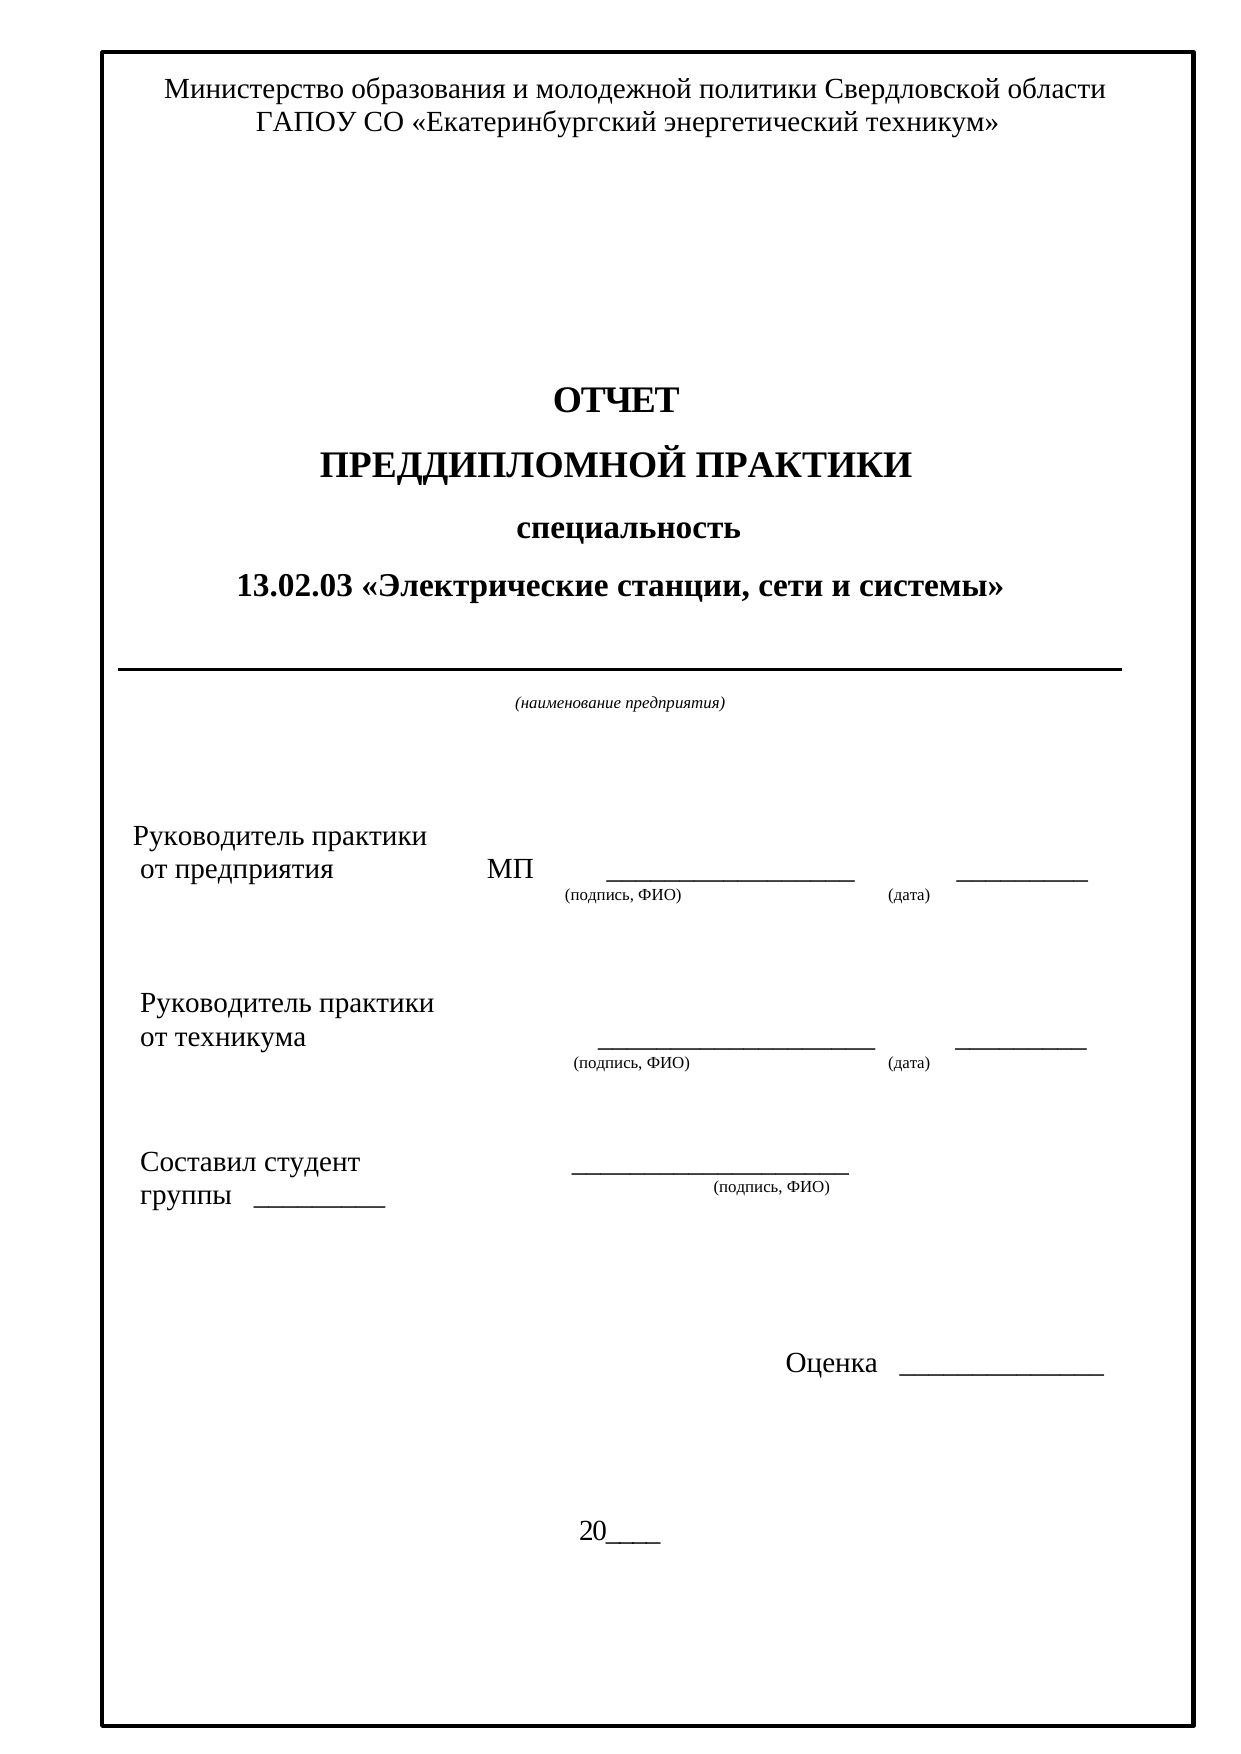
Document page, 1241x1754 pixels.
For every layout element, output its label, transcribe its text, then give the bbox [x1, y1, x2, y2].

text Министерство образования и молодежной политики Свердловской области [118, 71, 1152, 104]
text от техникума ___________________ _________ [118, 1019, 1122, 1052]
text Руководитель практики [118, 818, 1122, 851]
text Руководитель практики [118, 985, 1122, 1019]
text (подпись, ФИО) (дата) [118, 885, 1122, 918]
text (наименование предприятия) [118, 693, 1122, 727]
text от предприятия МП _________________ _________ [118, 851, 1122, 885]
text группы _________ (подпись, ФИО) [118, 1177, 1122, 1211]
text преддипломной практики [118, 442, 1114, 486]
text ОТЧЕТ [118, 377, 1114, 420]
text 13.02.03 «Электрические станции, сети и системы» [118, 566, 1122, 604]
text 20____ [118, 1513, 1122, 1546]
text ГАПОУ СО «Екатеринбургский энергетический техникум» [118, 104, 1137, 138]
text Оценка ______________ [118, 1345, 1122, 1378]
text специальность [118, 508, 1122, 546]
text (подпись, ФИО) (дата) [118, 1052, 1122, 1086]
text Составил студент ___________________ [118, 1144, 1122, 1177]
